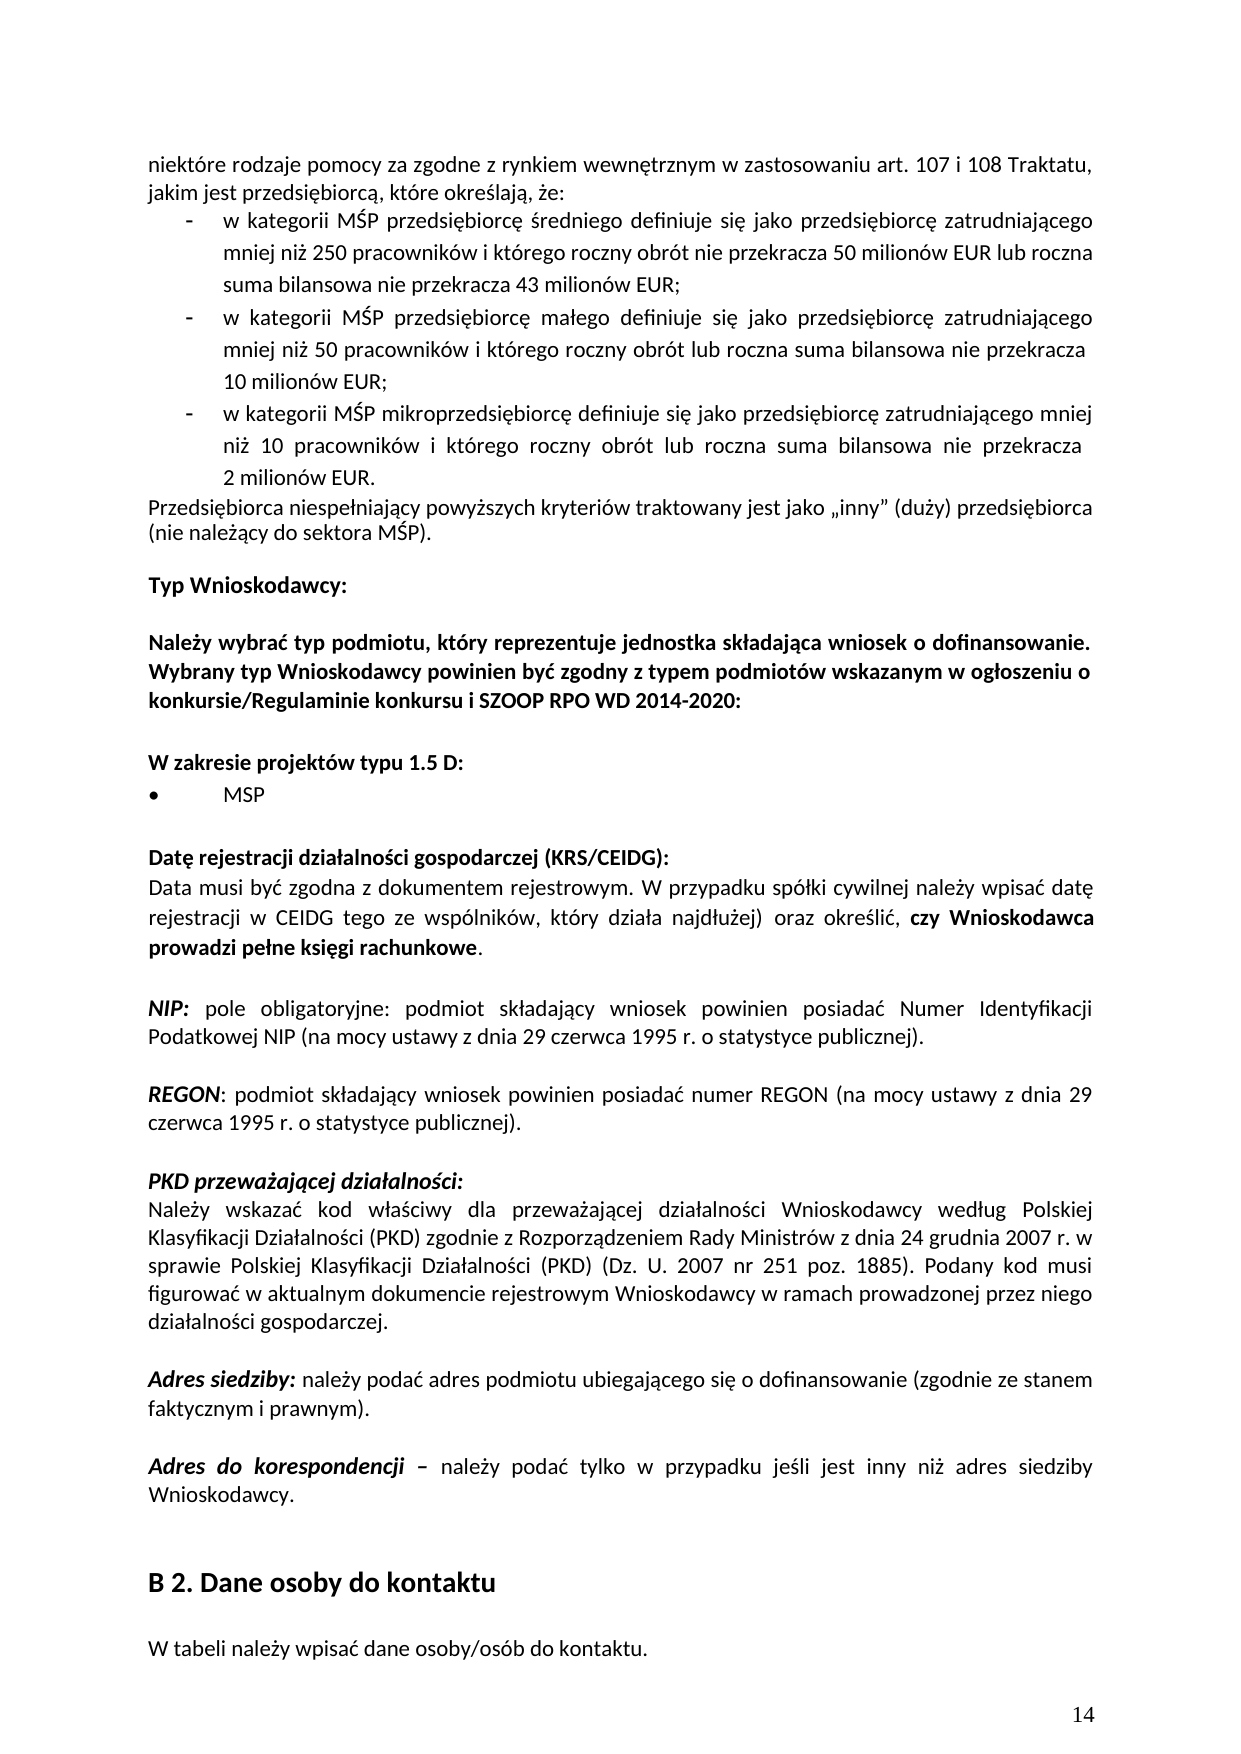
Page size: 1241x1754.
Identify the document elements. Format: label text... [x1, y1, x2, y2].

list w kategorii MŚP przedsiębiorcę małego definiuje się jako przedsiębiorcę zatrudniającego mniej niż 50 pracowników i którego roczny obrót lub roczna suma bilansowa nie przekracza 10 milionów EUR; [185, 303, 1094, 395]
text • MSP [148, 780, 1094, 808]
text W tabeli należy wpisać dane osoby/osób do kontaktu. [148, 1634, 1094, 1663]
text Data musi być zgodna z dokumentem rejestrowym. W przypadku spółki cywilnej należy wpisać datę rejestracji w CEIDG tego ze wspólników, który działa najdłużej) oraz określić, czy Wnioskodawca prowadzi pełne księgi rachunkowe. [148, 873, 1094, 961]
list w kategorii MŚP mikroprzedsiębiorcę definiuje się jako przedsiębiorcę zatrudniającego mniej niż 10 pracowników i którego roczny obrót lub roczna suma bilansowa nie przekracza 2 milionów EUR. [185, 399, 1094, 492]
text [148, 150, 1094, 206]
text Typ Wnioskodawcy: [148, 571, 1094, 600]
text Adres siedziby: należy podać adres podmiotu ubiegającego się o dofinansowanie (zgodnie ze stanem faktycznym i prawnym). [148, 1364, 1094, 1422]
list w kategorii MŚP przedsiębiorcę średniego definiuje się jako przedsiębiorcę zatrudniającego mniej niż 250 pracowników i którego roczny obrót nie przekracza 50 milionów EUR lub roczna suma bilansowa nie przekracza 43 milionów EUR; [185, 206, 1094, 298]
text W zakresie projektów typu 1.5 D: [148, 748, 1094, 776]
text Adres do korespondencji – należy podać tylko w przypadku jeśli jest inny niż adres siedziby Wnioskodawcy. [148, 1451, 1094, 1508]
text B 2. Dane osoby do kontaktu [148, 1564, 1094, 1600]
text REGON: podmiot składający wniosek powinien posiadać numer REGON (na mocy ustawy z dnia 29 czerwca 1995 r. o statystyce publicznej). [148, 1079, 1094, 1137]
text Należy wskazać kod właściwy dla przeważającej działalności Wnioskodawcy według Polskiej Klasyfikacji Działalności (PKD) zgodnie z Rozporządzeniem Rady Ministrów z dnia 24 grudnia 2007 r. w sprawie Polskiej Klasyfikacji Działalności (PKD) (Dz. U. 2007 nr 251 poz. 1885). Podany kod musi figurować w aktualnym dokumencie rejestrowym Wnioskodawcy w ramach prowadzonej przez niego działalności gospodarczej. [148, 1195, 1094, 1335]
text Przedsiębiorca niespełniający powyższych kryteriów traktowany jest jako „inny” (duży) przedsiębiorca (nie należący do sektora MŚP). [148, 496, 1094, 546]
text Należy wybrać typ podmiotu, który reprezentuje jednostka składająca wniosek o dofinansowanie. Wybrany typ Wnioskodawcy powinien być zgodny z typem podmiotów wskazanym w ogłoszeniu o konkursie/Regulaminie konkursu i SZOOP RPO WD 2014-2020: [148, 628, 1092, 714]
text Datę rejestracji działalności gospodarczej (KRS/CEIDG): [148, 843, 1094, 871]
text NIP: pole obligatoryjne: podmiot składający wniosek powinien posiadać Numer Identyfikacji Podatkowej NIP (na mocy ustawy z dnia 29 czerwca 1995 r. o statystyce publicznej). [148, 993, 1094, 1050]
text PKD przeważającej działalności: [148, 1166, 1094, 1195]
